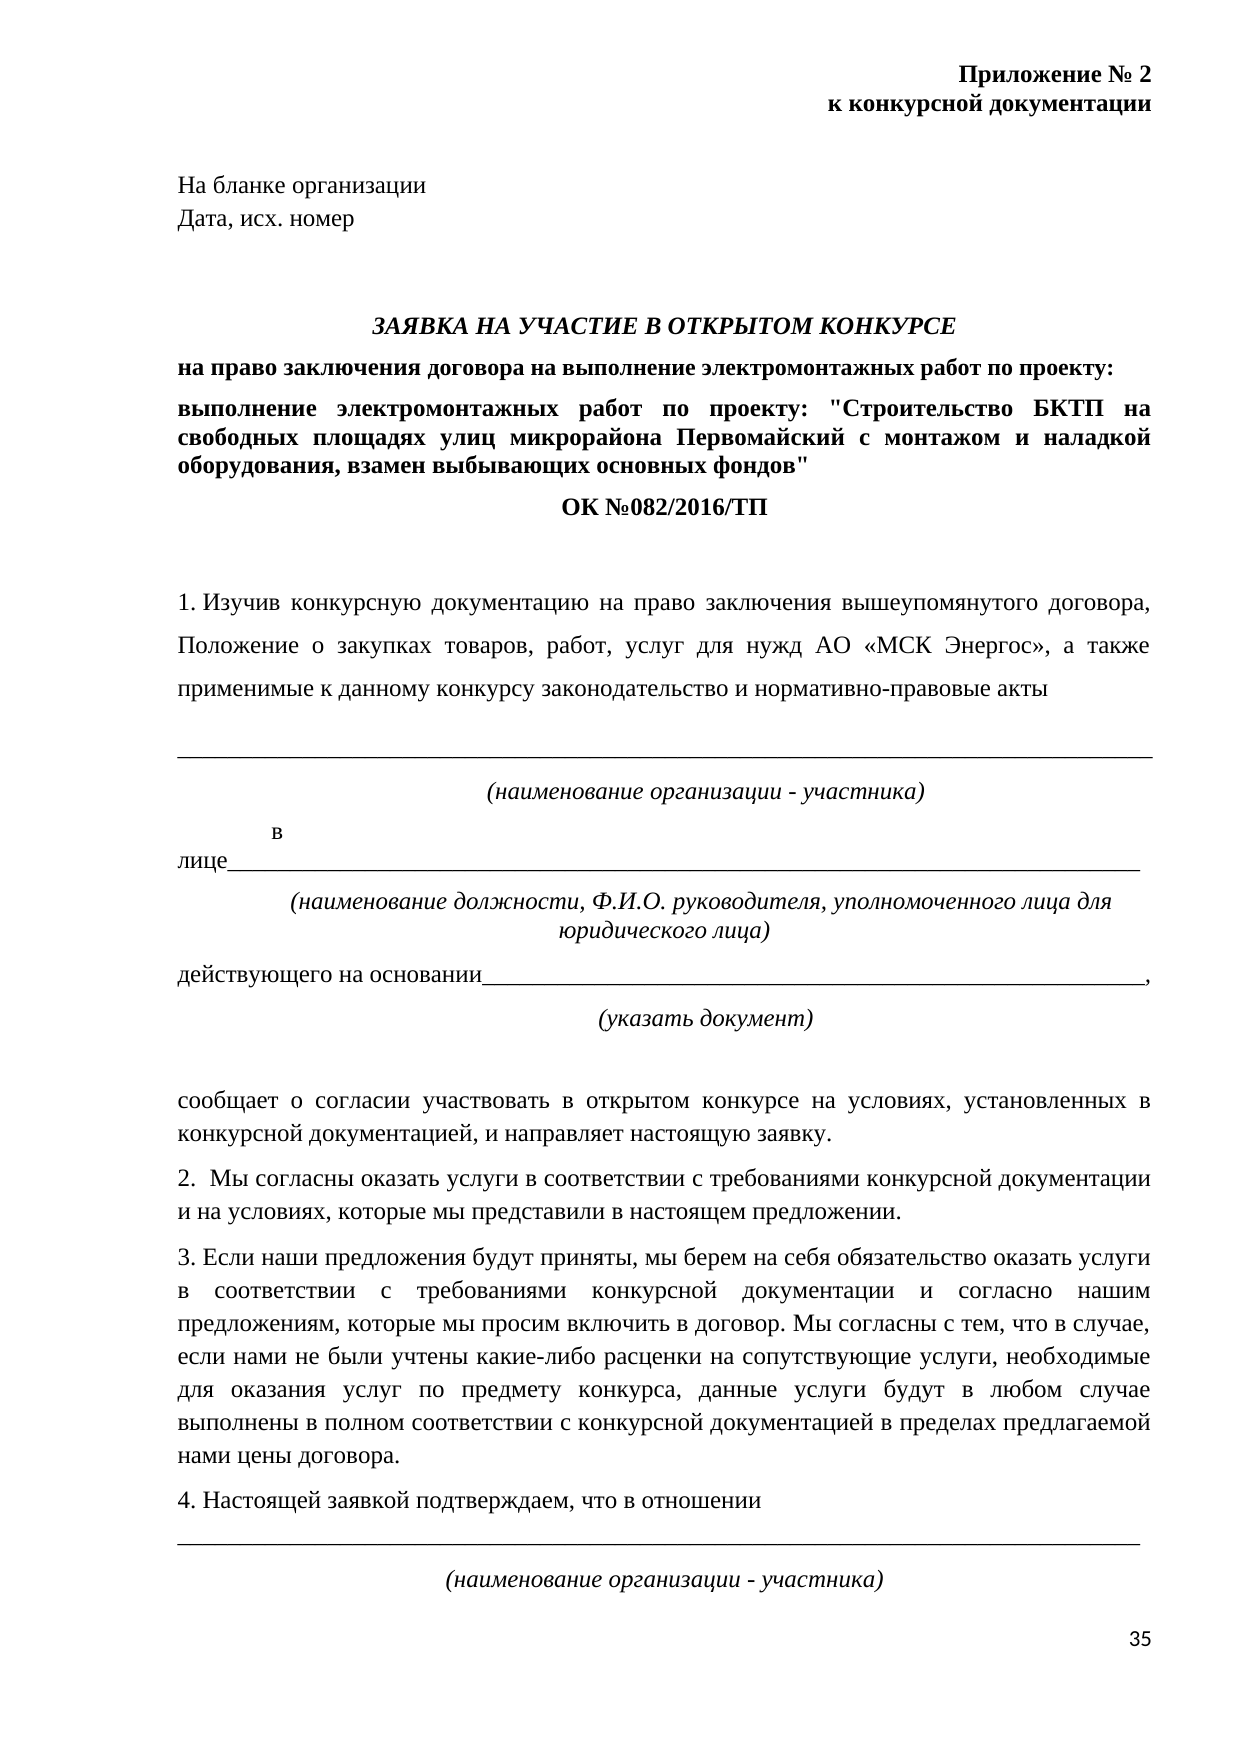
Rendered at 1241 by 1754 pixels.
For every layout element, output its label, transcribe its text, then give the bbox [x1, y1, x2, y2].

text Приложение № 2 [177, 59, 1152, 88]
text к конкурсной документации [177, 88, 1152, 117]
text 4. Настоящей заявкой подтверждаем, что в отношении _____________________________________________________________________________ [177, 1486, 1152, 1547]
text 3. Если наши предложения будут приняты, мы берем на себя обязательство оказать услуги в соответствии с требованиями конкурсной документации и согласно нашим предложениям, которые мы просим включить в договор. Мы согласны с тем, что в случае, если нами не были учтены какие-либо расценки на сопутствующие услуги, необходимые для оказания услуг по предмету конкурса, данные услуги будут в любом случае выполнены в полном соответствии с конкурсной документацией в пределах предлагаемой нами цены договора. [177, 1242, 1152, 1469]
text действующего на основании_____________________________________________________, [177, 959, 1160, 988]
text в лице_________________________________________________________________________ [177, 816, 1152, 874]
text выполнение электромонтажных работ по проекту: "Строительство БКТП на свободных площадях улиц микрорайона Первомайский с монтажом и наладкой оборудования, взамен выбывающих основных фондов" [177, 393, 1152, 479]
text (наименование организации - участника) [177, 776, 1160, 804]
text сообщает о согласии участвовать в открытом конкурсе на условиях, установленных в конкурсной документацией, и направляет настоящую заявку. [177, 1085, 1152, 1147]
list 1. Изучив конкурсную документацию на право заключения вышеупомянутого договора, Положение о закупках товаров, работ, услуг для нужд АО «МСК Энергос», а также применимые к данному конкурсу законодательство и нормативно-правовые акты [177, 587, 1152, 702]
text На бланке организации [177, 170, 1152, 199]
text (наименование организации - участника) [177, 1564, 1152, 1593]
text (указать документ) [177, 1003, 1160, 1032]
text Дата, исх. номер [177, 203, 1152, 232]
text ОК №082/2016/ТП [177, 492, 1152, 520]
text ______________________________________________________________________________ [177, 732, 1160, 760]
text 2. Мы согласны оказать услуги в соответствии с требованиями конкурсной документации и на условиях, которые мы представили в настоящем предложении. [177, 1163, 1152, 1225]
text ЗАЯВКА НА УЧАСТИЕ В ОТКРЫТОМ КОНКУРСЕ [177, 311, 1152, 340]
text на право заключения договора на выполнение электромонтажных работ по проекту: [177, 352, 1152, 380]
text (наименование должности, Ф.И.О. руководителя, уполномоченного лица для юридического лица) [177, 886, 1152, 944]
